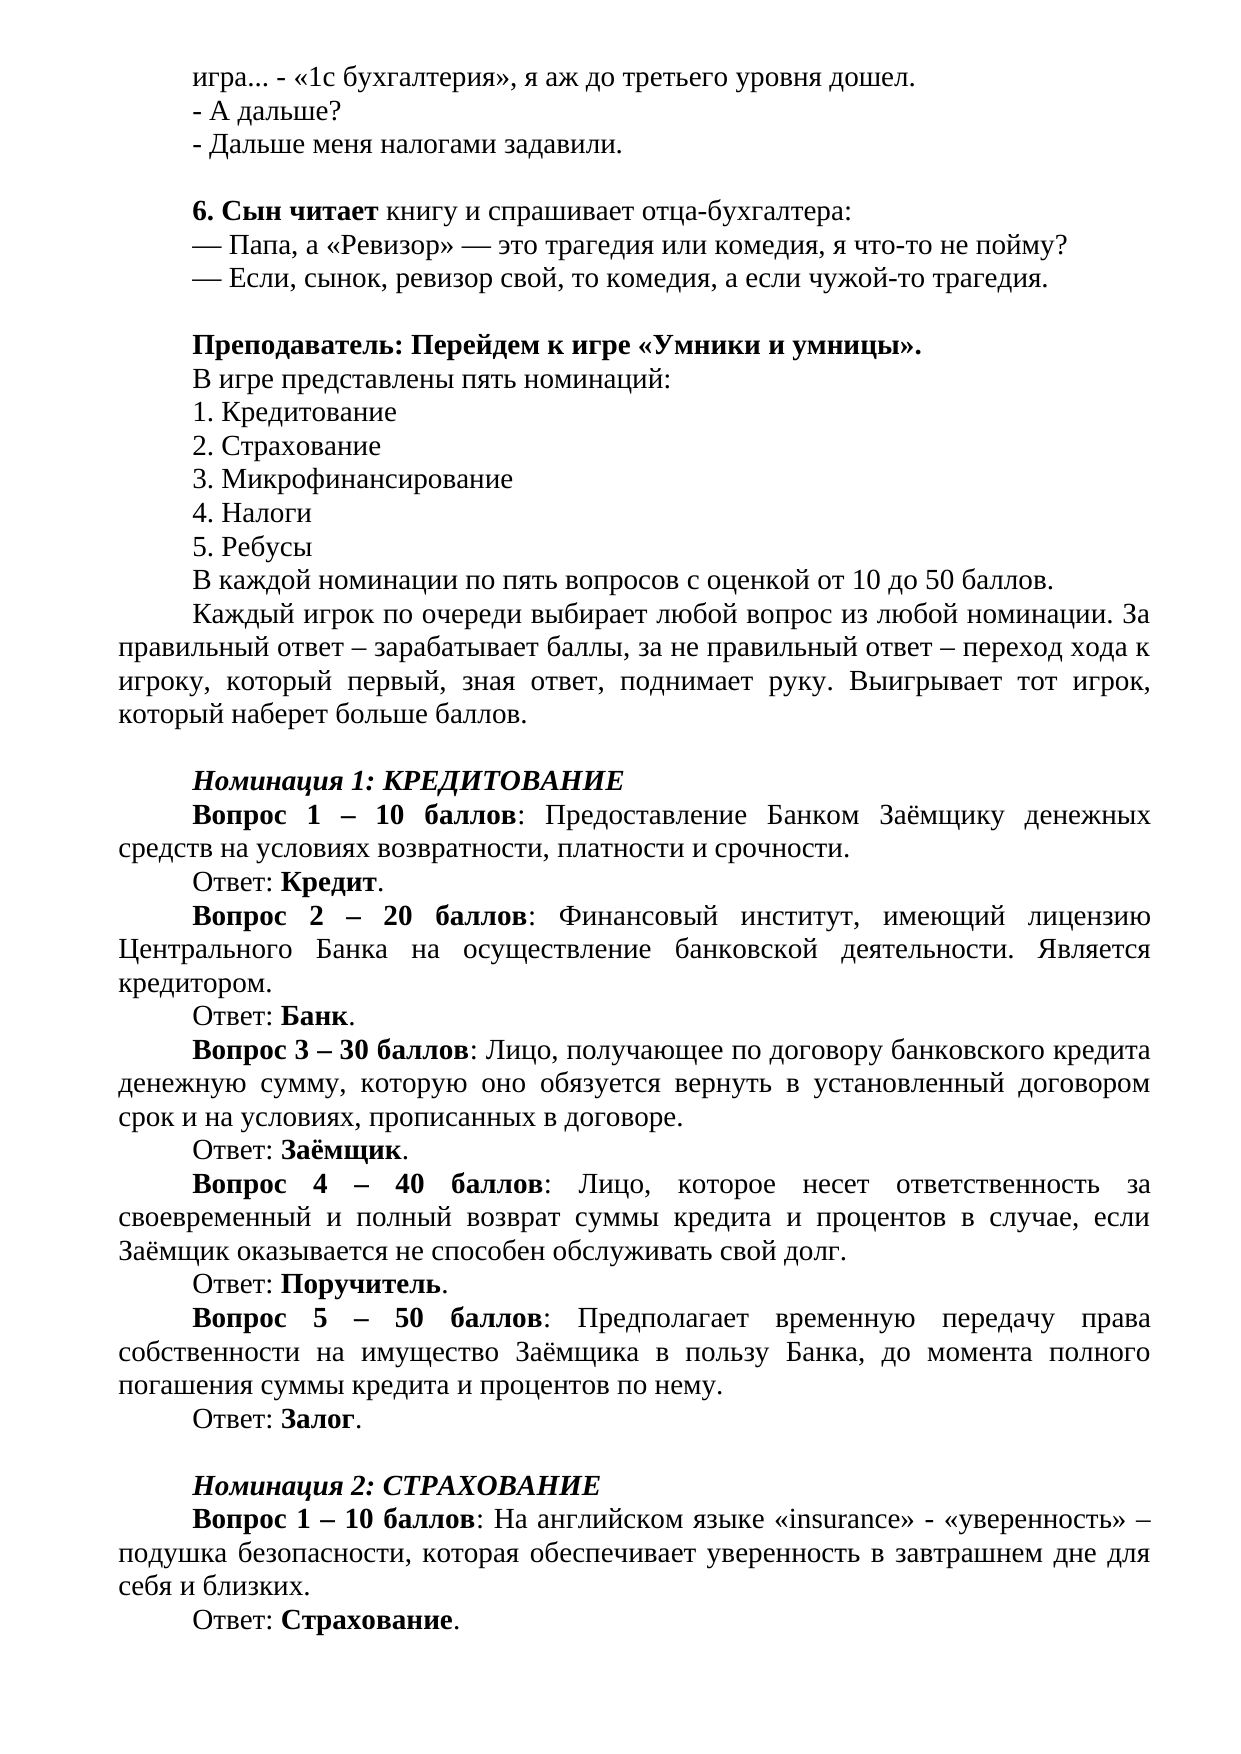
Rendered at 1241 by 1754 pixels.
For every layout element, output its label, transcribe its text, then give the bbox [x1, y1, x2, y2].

text 5. Ребусы [118, 529, 1152, 562]
text Вопрос 5 – 50 баллов: Предполагает временную передачу права собственности на имущество Заёмщика в пользу Банка, до момента полного погашения суммы кредита и процентов по нему. [118, 1300, 1152, 1401]
text Вопрос 1 – 10 баллов: На английском языке «insurance» - «уверенность» – подушка безопасности, которая обеспечивает уверенность в завтрашнем дне для себя и близких. [118, 1501, 1152, 1602]
text Каждый игрок по очереди выбирает любой вопрос из любой номинации. За правильный ответ – зарабатывает баллы, за не правильный ответ – переход хода к игроку, который первый, зная ответ, поднимает руку. Выигрывает тот игрок, который наберет больше баллов. [118, 596, 1152, 730]
text Вопрос 3 – 30 баллов: Лицо, получающее по договору банковского кредита денежную сумму, которую оно обязуется вернуть в установленный договором срок и на условиях, прописанных в договоре. [118, 1032, 1152, 1132]
text 3. Микрофинансирование [118, 462, 1152, 495]
text - А дальше? [118, 93, 1152, 126]
text 4. Налоги [118, 495, 1152, 529]
text Ответ: Заёмщик. [118, 1132, 1152, 1166]
text 6. Сын читает книгу и спрашивает отца-бухгалтера: [118, 193, 1152, 227]
text Ответ: Банк. [118, 998, 1152, 1032]
text 2. Страхование [118, 428, 1152, 462]
text - Дальше меня налогами задавили. [118, 126, 1152, 160]
text Вопрос 4 – 40 баллов: Лицо, которое несет ответственность за своевременный и полный возврат суммы кредита и процентов в случае, если Заёмщик оказывается не способен обслуживать свой долг. [118, 1166, 1152, 1267]
text Ответ: Залог. [118, 1401, 1152, 1434]
text 1. Кредитование [118, 394, 1152, 428]
text Номинация 2: СТРАХОВАНИЕ [118, 1468, 1152, 1501]
text игра... - «1с бухгалтерия», я аж до третьего уровня дошел. [118, 59, 1152, 93]
text Преподаватель: Перейдем к игре «Умники и умницы». [118, 327, 1152, 361]
text Ответ: Страхование. [118, 1602, 1152, 1636]
text Номинация 1: КРЕДИТОВАНИЕ [118, 763, 1152, 797]
text Ответ: Поручитель. [118, 1267, 1152, 1300]
text В каждой номинации по пять вопросов с оценкой от 10 до 50 баллов. [118, 562, 1152, 596]
text — Если, сынок, ревизор свой, то комедия, а если чужой-то трагедия. [118, 260, 1152, 294]
text В игре представлены пять номинаций: [118, 361, 1152, 394]
text Вопрос 2 – 20 баллов: Финансовый институт, имеющий лицензию Центрального Банка на осуществление банковской деятельности. Является кредитором. [118, 898, 1152, 998]
text Ответ: Кредит. [118, 864, 1152, 898]
text Вопрос 1 – 10 баллов: Предоставление Банком Заёмщику денежных средств на условиях возвратности, платности и срочности. [118, 797, 1152, 864]
text — Папа, а «Ревизор» — это трагедия или комедия, я что-то не пойму? [118, 227, 1152, 260]
